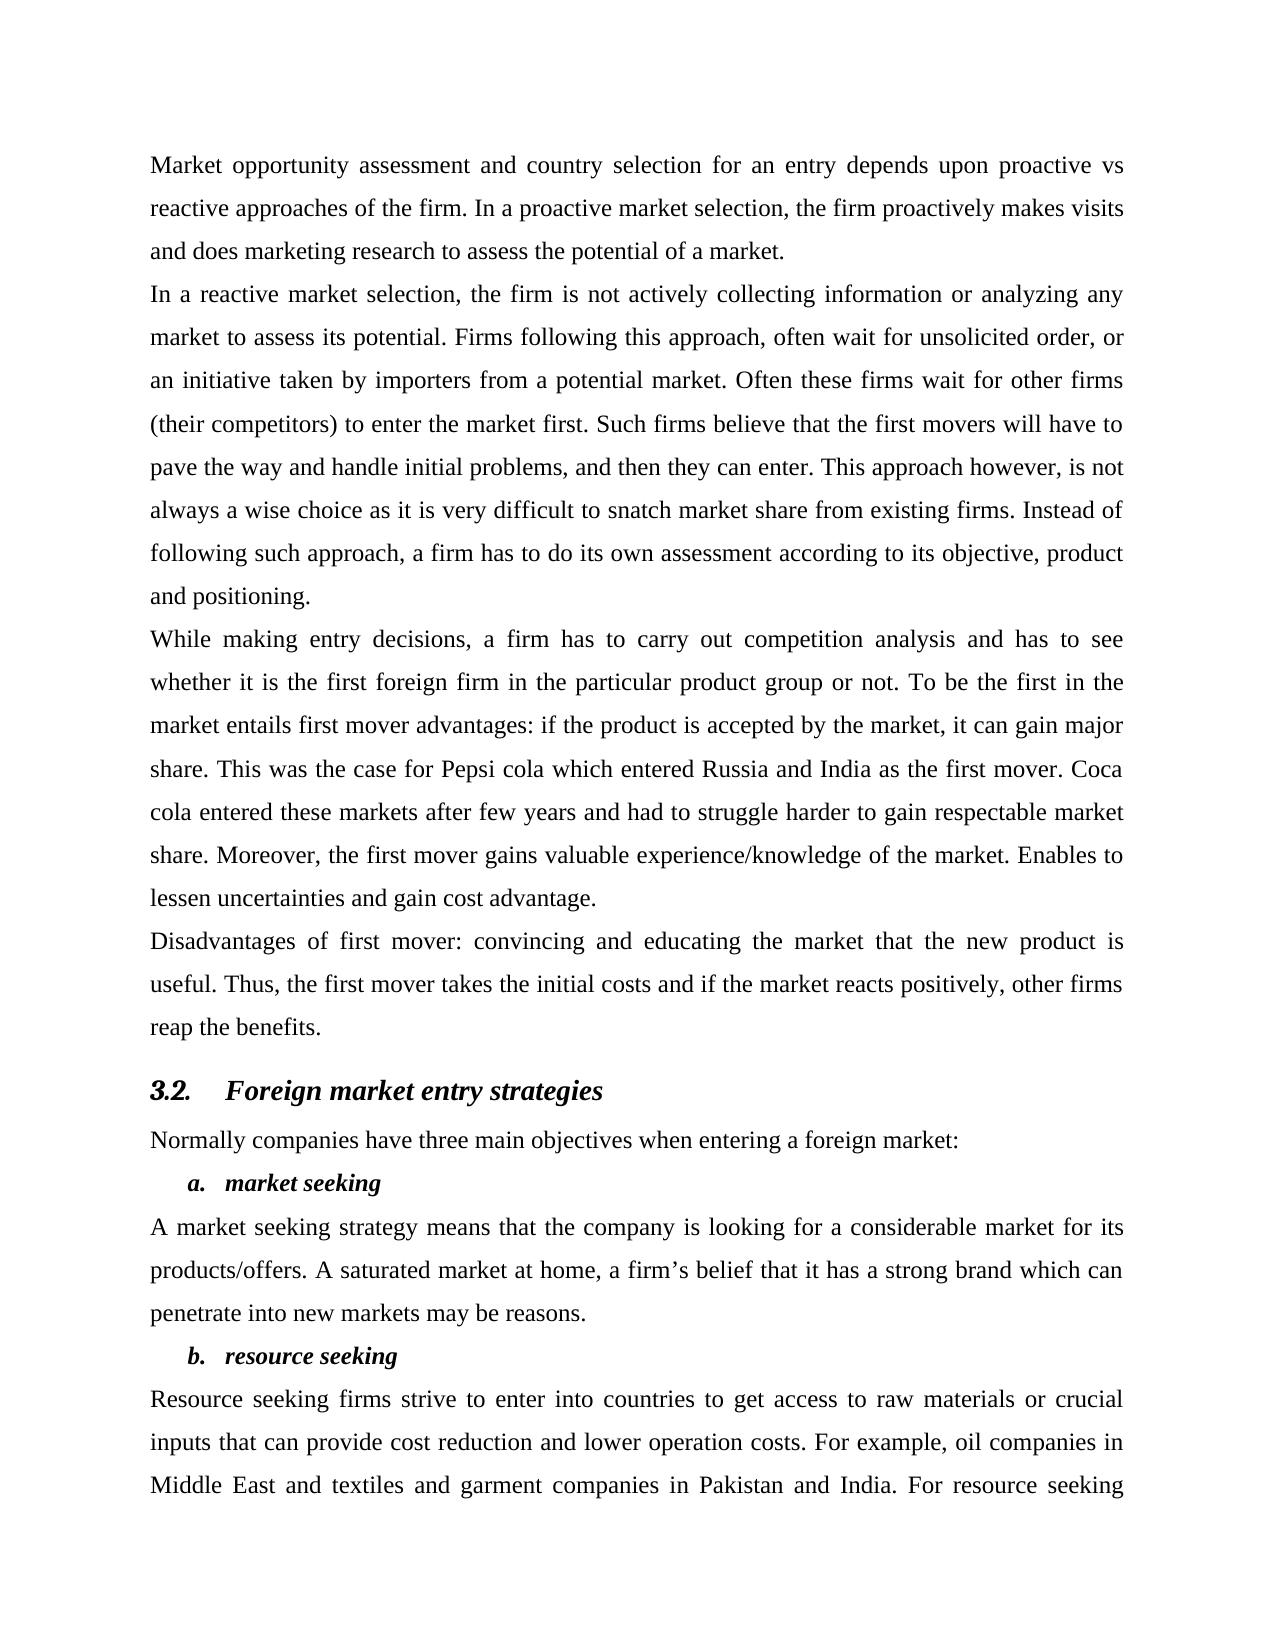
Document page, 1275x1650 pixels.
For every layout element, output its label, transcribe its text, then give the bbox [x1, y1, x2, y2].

text In a reactive market selection, the firm is not actively collecting information or analyzing any market to assess its potential. Firms following this approach, often wait for unsolicited order, or an initiative taken by importers from a potential market. Often these firms wait for other firms (their competitors) to enter the market first. Such firms believe that the first movers will have to pave the way and handle initial problems, and then they can enter. This approach however, is not always a wise choice as it is very difficult to snatch market share from existing firms. Instead of following such approach, a firm has to do its own assessment according to its objective, product and positioning. [150, 279, 1125, 610]
text Disadvantages of first mover: convincing and educating the market that the new product is useful. Thus, the first mover takes the initial costs and if the market reacts positively, other firms reap the benefits. [150, 926, 1125, 1041]
text While making entry decisions, a firm has to carry out competition analysis and has to see whether it is the first foreign firm in the particular product group or not. To be the first in the market entails first mover advantages: if the product is accepted by the market, it can gain major share. This was the case for Pepsi cola which entered Russia and India as the first mover. Coca cola entered these markets after few years and had to struggle harder to gain respectable market share. Moreover, the first mover gains valuable experience/knowledge of the market. Enables to lessen uncertainties and gain cost advantage. [150, 624, 1125, 912]
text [150, 1384, 1125, 1499]
list resource seeking [187, 1341, 1125, 1370]
text Normally companies have three main objectives when entering a foreign market: [150, 1125, 1125, 1154]
text A market seeking strategy means that the company is looking for a considerable market for its products/offers. A saturated market at home, a firm’s belief that it has a strong brand which can penetrate into new markets may be reasons. [150, 1212, 1125, 1327]
text Market opportunity assessment and country selection for an entry depends upon proactive vs reactive approaches of the firm. In a proactive market selection, the firm proactively makes visits and does marketing research to assess the potential of a market. [150, 150, 1125, 265]
list Foreign market entry strategies [150, 1073, 1125, 1108]
list market seeking [187, 1168, 1125, 1197]
